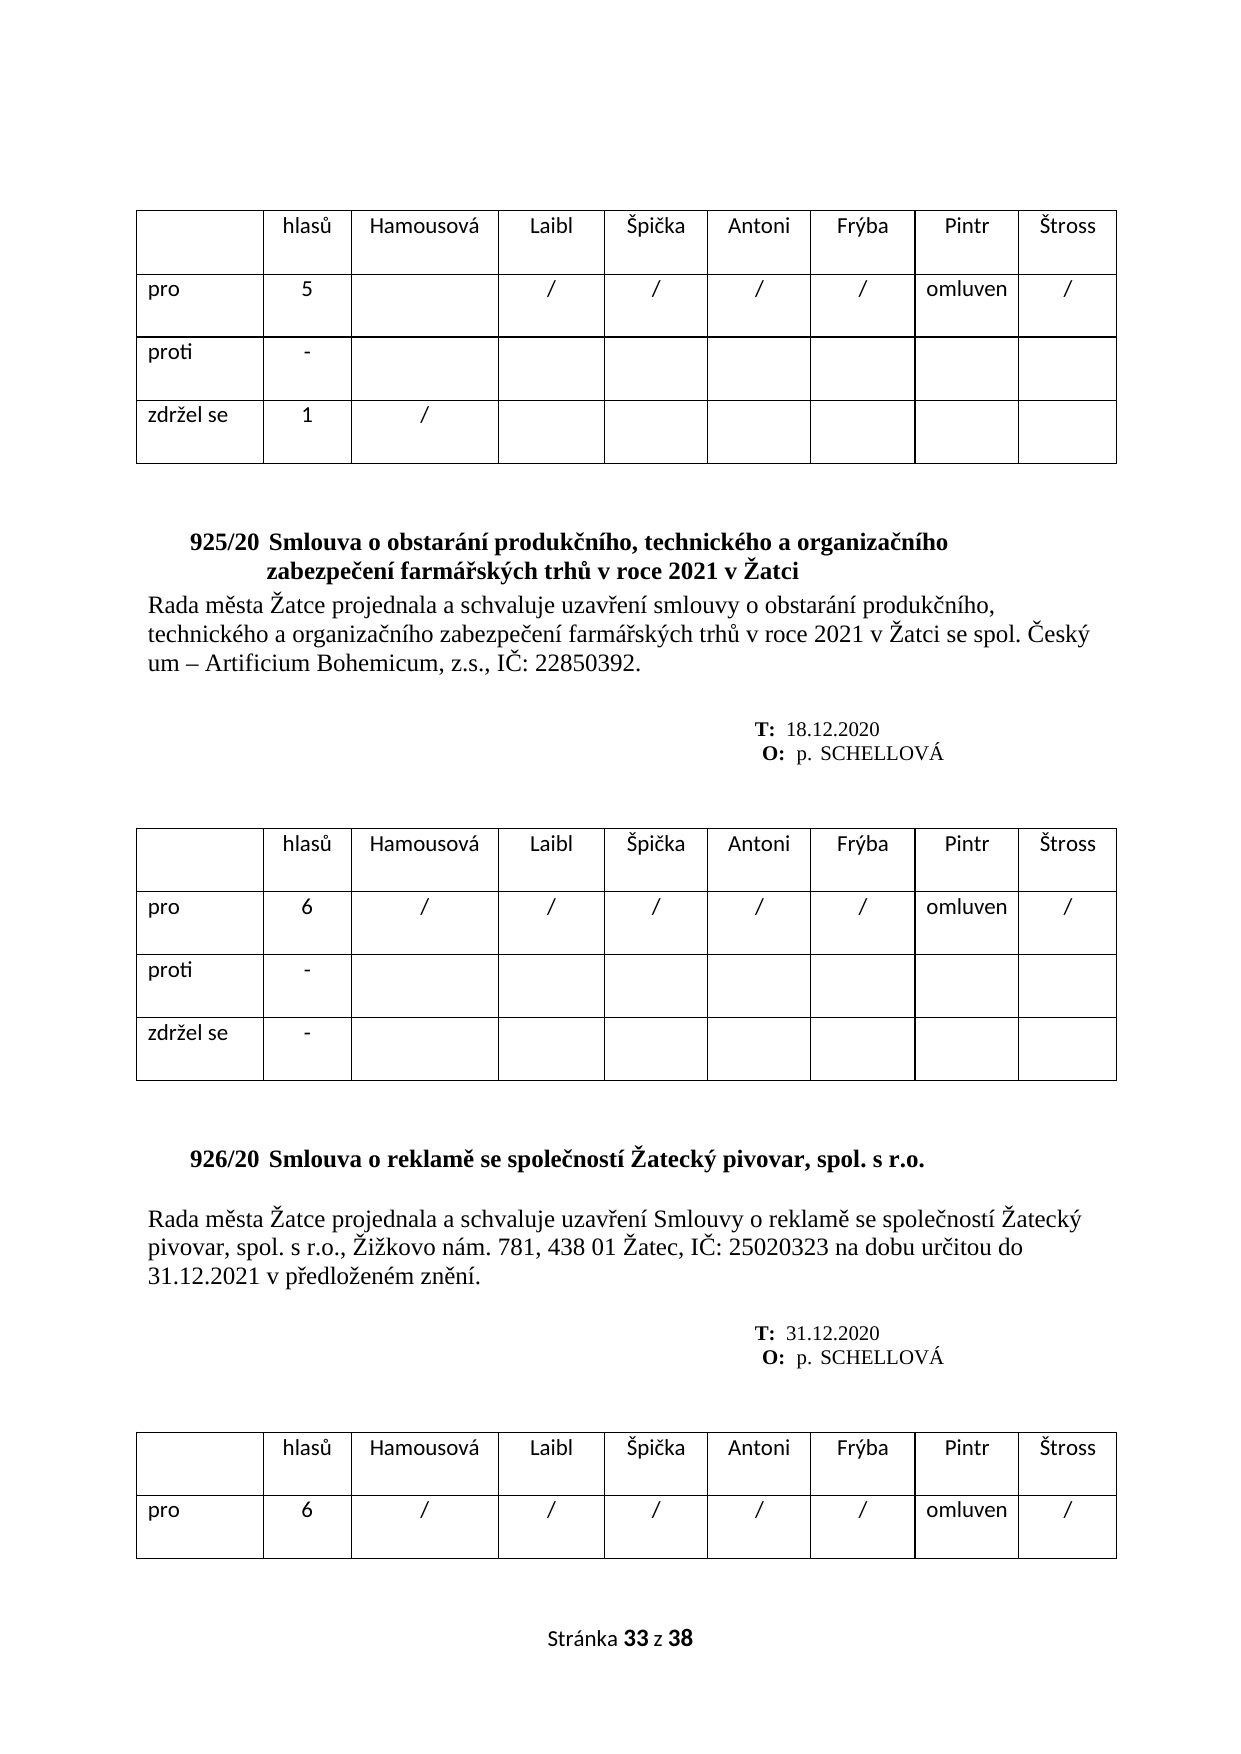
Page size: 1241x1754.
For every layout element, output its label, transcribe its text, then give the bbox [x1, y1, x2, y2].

text T: 31.12.2020 [148, 1321, 1093, 1345]
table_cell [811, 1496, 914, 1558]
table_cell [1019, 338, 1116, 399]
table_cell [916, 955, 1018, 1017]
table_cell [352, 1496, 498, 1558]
text Rada města Žatce projednala a schvaluje uzavření smlouvy o obstarání produkčního, technického a organizačního zabezpečení farmářských trhů v roce 2021 v Žatci se spol. Český um – Artificium Bohemicum, z.s., IČ: 22850392. [148, 590, 1093, 677]
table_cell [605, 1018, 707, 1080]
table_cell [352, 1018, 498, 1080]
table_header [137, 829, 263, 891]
text O: p. SCHELLOVÁ [148, 1345, 1093, 1369]
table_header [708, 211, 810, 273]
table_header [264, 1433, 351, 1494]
text zabezpečení farmářských trhů v roce 2021 v Žatci [148, 556, 1093, 584]
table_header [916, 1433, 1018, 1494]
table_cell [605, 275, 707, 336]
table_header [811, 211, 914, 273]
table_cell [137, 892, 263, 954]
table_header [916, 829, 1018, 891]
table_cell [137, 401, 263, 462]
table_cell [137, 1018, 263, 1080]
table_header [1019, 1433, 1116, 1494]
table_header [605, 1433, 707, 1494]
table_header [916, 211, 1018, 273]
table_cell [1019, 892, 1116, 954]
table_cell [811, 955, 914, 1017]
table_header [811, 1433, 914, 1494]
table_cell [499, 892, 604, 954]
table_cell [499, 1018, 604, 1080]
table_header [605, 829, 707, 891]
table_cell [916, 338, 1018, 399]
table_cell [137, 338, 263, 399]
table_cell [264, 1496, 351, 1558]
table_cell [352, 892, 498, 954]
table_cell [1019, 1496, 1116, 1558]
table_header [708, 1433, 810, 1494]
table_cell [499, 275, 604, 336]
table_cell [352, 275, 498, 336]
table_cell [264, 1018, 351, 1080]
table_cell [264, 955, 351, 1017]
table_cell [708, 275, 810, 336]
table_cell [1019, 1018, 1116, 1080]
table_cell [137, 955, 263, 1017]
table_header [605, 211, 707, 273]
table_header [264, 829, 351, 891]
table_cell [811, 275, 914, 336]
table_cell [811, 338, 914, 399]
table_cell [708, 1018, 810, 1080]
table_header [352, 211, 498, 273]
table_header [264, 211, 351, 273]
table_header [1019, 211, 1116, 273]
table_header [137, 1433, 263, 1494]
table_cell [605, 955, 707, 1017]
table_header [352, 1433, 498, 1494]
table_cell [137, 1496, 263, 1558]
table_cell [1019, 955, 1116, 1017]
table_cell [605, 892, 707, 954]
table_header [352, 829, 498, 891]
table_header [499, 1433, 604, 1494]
text T: 18.12.2020 [148, 717, 1093, 741]
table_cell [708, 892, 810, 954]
text 926/20 Smlouva o reklamě se společností Žatecký pivovar, spol. s r.o. [148, 1144, 1093, 1173]
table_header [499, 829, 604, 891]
text 925/20 Smlouva o obstarání produkčního, technického a organizačního [148, 527, 1093, 556]
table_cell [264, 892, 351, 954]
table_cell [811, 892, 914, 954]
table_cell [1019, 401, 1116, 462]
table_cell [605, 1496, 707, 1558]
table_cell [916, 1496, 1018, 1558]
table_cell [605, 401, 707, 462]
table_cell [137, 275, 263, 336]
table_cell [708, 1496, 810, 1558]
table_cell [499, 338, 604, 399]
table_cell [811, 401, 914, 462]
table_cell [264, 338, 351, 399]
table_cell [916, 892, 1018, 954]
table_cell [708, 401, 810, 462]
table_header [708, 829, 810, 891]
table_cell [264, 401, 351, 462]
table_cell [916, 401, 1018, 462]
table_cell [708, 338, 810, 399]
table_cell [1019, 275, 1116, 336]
text Rada města Žatce projednala a schvaluje uzavření Smlouvy o reklamě se společností Žatecký pivovar, spol. s r.o., Žižkovo nám. 781, 438 01 Žatec, IČ: 25020323 na dobu určitou do 31.12.2021 v předloženém znění. [148, 1204, 1093, 1290]
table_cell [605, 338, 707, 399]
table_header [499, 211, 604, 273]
text O: p. SCHELLOVÁ [148, 741, 1093, 765]
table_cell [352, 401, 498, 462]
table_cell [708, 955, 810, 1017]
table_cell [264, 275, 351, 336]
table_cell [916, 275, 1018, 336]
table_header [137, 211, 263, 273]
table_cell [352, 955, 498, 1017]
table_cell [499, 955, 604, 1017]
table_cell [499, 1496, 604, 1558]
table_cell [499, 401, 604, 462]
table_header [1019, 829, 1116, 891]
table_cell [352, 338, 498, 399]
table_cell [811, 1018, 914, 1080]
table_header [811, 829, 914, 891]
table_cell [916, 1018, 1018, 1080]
